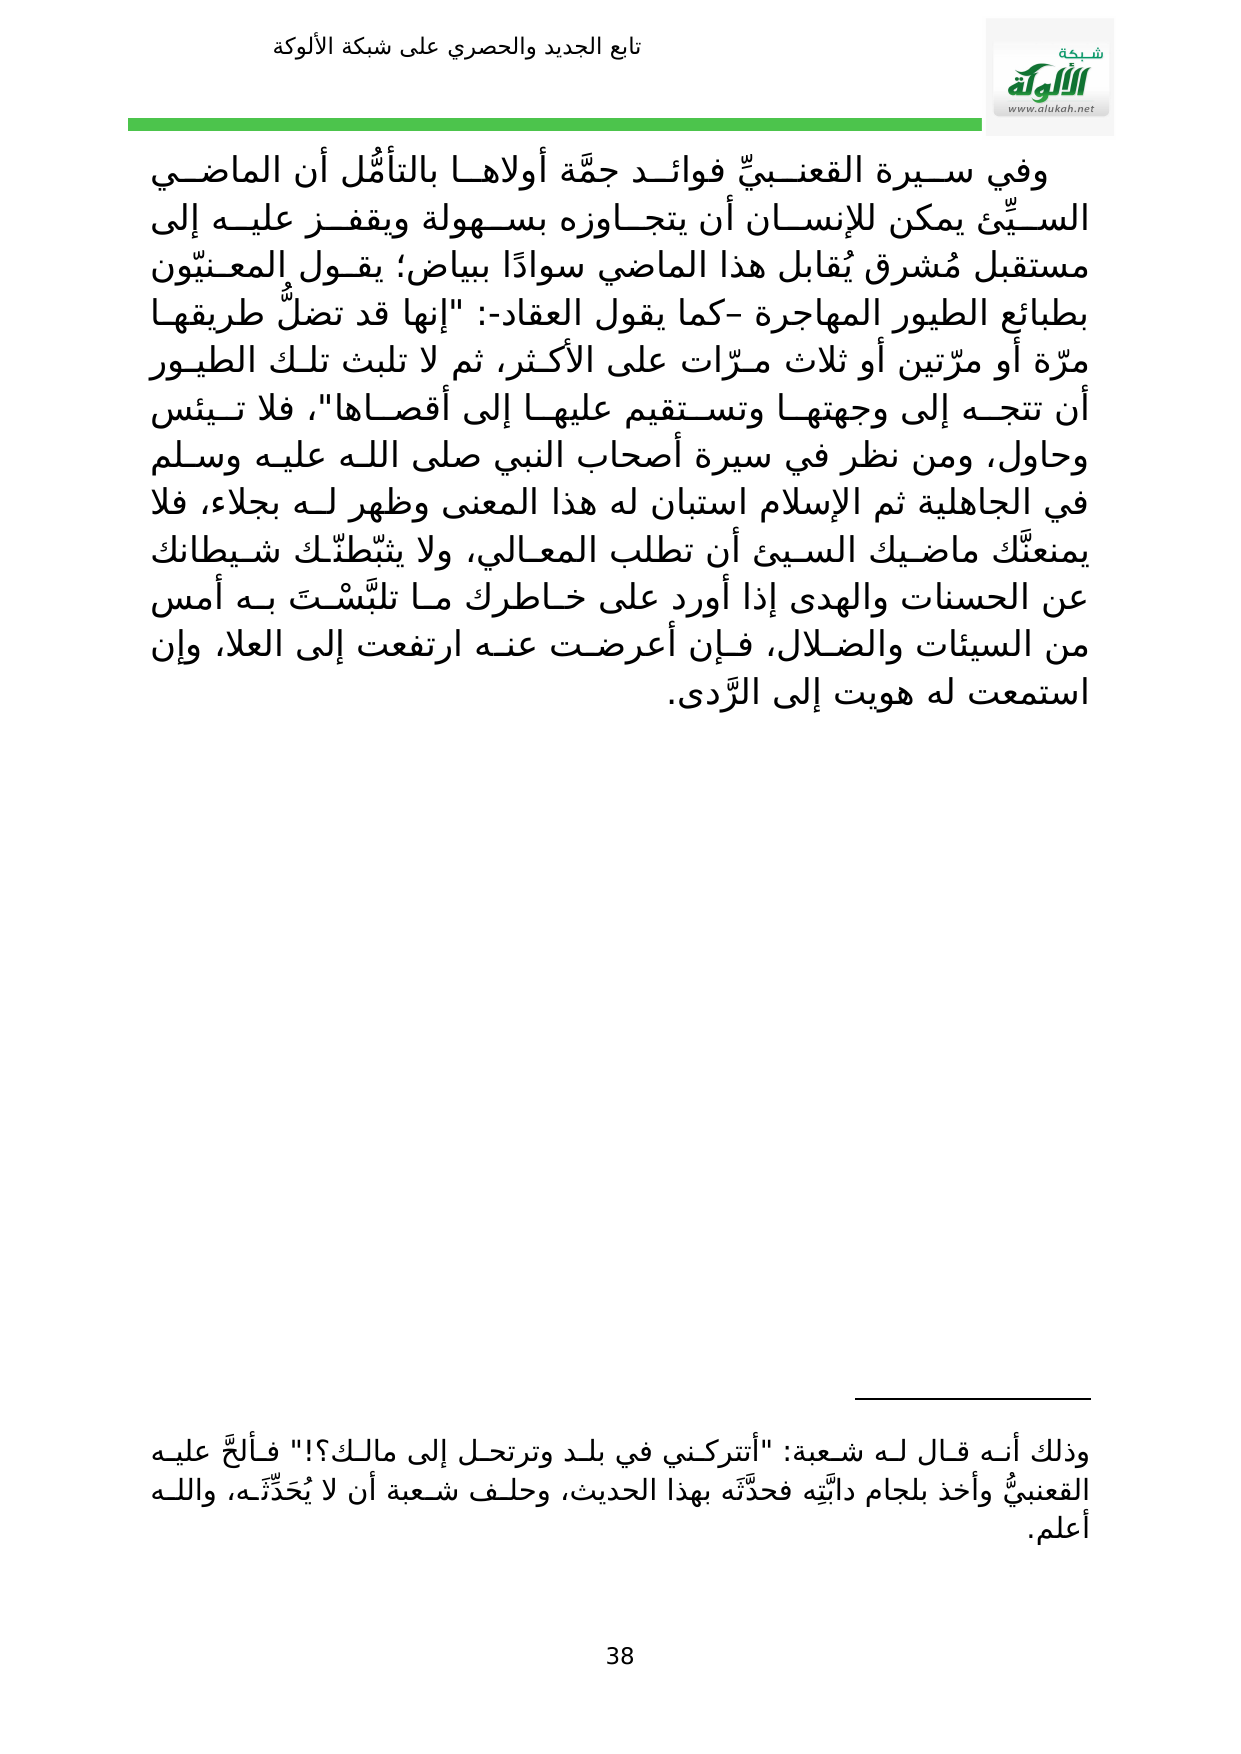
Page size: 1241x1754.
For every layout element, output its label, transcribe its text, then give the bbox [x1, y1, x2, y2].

text وفي سيرة القعنبيِّ فوائد جمَّة أولاها بالتأمُّل أن الماضي السيِّئ يمكن للإنسان أن يتجاوزه بسهولة ويقفز عليه إلى مستقبل مُشرق يُقابل هذا الماضي سوادًا ببياض؛ يقول المعنيّون بطبائع الطيور المهاجرة –كما يقول العقاد-: "إنها قد تضلُّ طريقها مرّة أو مرّتين أو ثلاث مرّات على الأكثر، ثم لا تلبث تلك الطيور أن تتجه إلى وجهتها وتستقيم عليها إلى أقصاها"، فلا تيئس وحاول، ومن نظر في سيرة أصحاب النبي صلى الله عليه وسلم في الجاهلية ثم الإسلام استبان له هذا المعنى وظهر له بجلاء، فلا يمنعنَّك ماضيك السيئ أن تطلب المعالي، ولا يثبّطنّك شيطانك عن الحسنات والهدى إذا أورد على خاطرك ما تلبَّسْتَ به أمس من السيئات والضلال، فإن أعرضت عنه ارتفعت إلى العلا، وإن استمعت له هويت إلى الرَّدى. [150, 150, 1090, 713]
